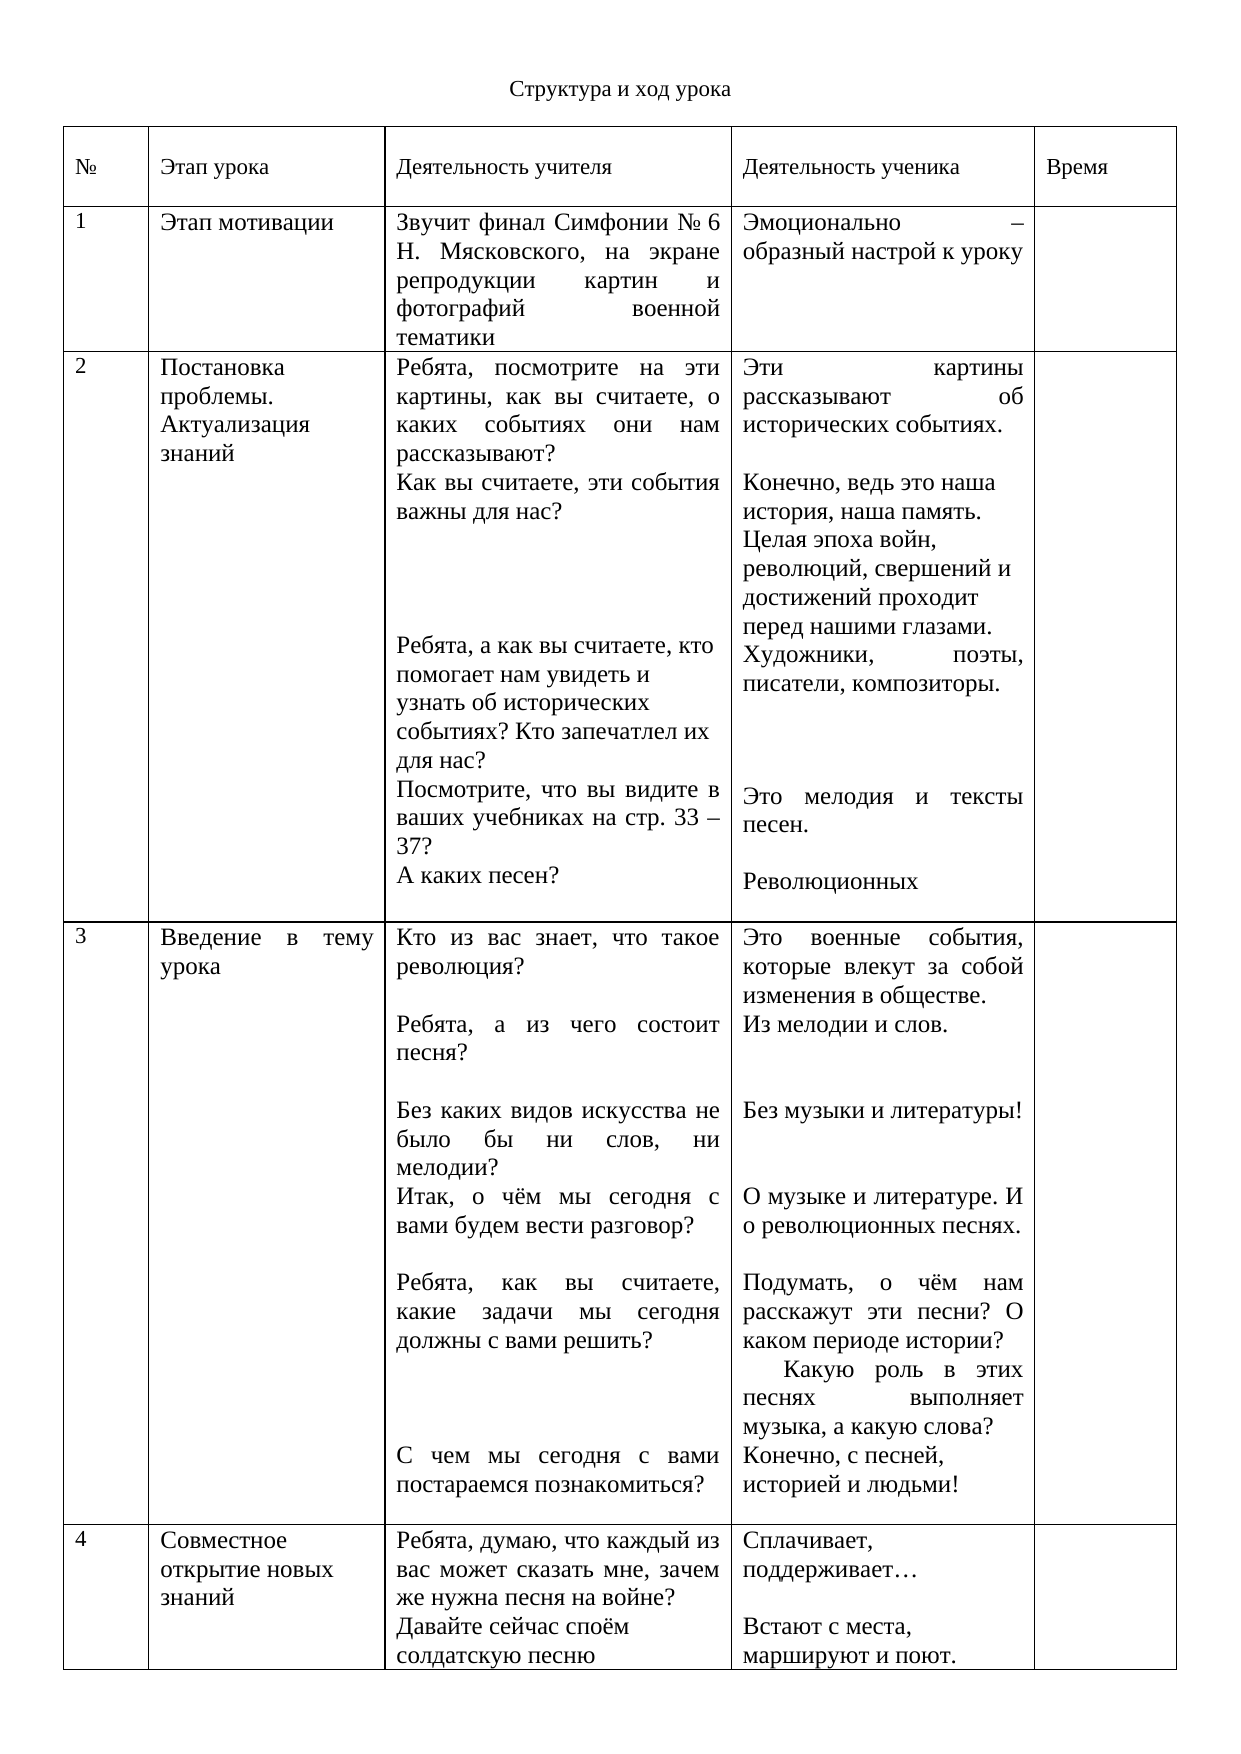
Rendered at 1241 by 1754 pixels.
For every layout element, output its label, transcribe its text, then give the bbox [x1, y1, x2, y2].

table_cell [1035, 923, 1176, 1524]
table_cell [1035, 207, 1176, 351]
text Структура и ход урока [75, 75, 1165, 101]
table_cell 2 [64, 352, 148, 921]
table_header № [64, 127, 148, 206]
table_cell Ребята, посмотрите на эти картины, как вы считаете, о каких событиях они нам рассказывают? Как вы считаете, эти события важны для нас? Ребята, а как вы считаете, кто помогает нам увидеть и узнать об исторических событиях? Кто запечатлел их для нас? Посмотрите, что вы видите в ваших учебниках на стр. 33 – 37? А каких песен? [386, 352, 731, 921]
table_header Время [1035, 127, 1176, 206]
table_cell Введение в тему урока [149, 923, 384, 1524]
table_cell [386, 1525, 731, 1669]
table_cell 1 [64, 207, 148, 351]
table_cell Эмоционально – образный настрой к уроку [732, 207, 1034, 351]
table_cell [732, 1525, 1034, 1669]
table_cell Эти картины рассказывают об исторических событиях. Конечно, ведь это наша история, наша память. Целая эпоха войн, революций, свершений и достижений проходит перед нашими глазами. Художники, поэты, писатели, композиторы. Это мелодия и тексты песен. Революционных [732, 352, 1034, 921]
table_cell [149, 1525, 384, 1669]
table_header Этап урока [149, 127, 384, 206]
table_header Деятельность ученика [732, 127, 1034, 206]
table_cell Этап мотивации [149, 207, 384, 351]
table_cell Это военные события, которые влекут за собой изменения в обществе. Из мелодии и слов. Без музыки и литературы! О музыке и литературе. И о революционных песнях. Подумать, о чём нам расскажут эти песни? О каком периоде истории? Какую роль в этих песнях выполняет музыка, а какую слова? Конечно, с песней, историей и людьми! [732, 923, 1034, 1524]
table_cell Кто из вас знает, что такое революция? Ребята, а из чего состоит песня? Без каких видов искусства не было бы ни слов, ни мелодии? Итак, о чём мы сегодня с вами будем вести разговор? Ребята, как вы считаете, какие задачи мы сегодня должны с вами решить? С чем мы сегодня с вами постараемся познакомиться? [386, 923, 731, 1524]
table_cell 4 [64, 1525, 148, 1669]
table_cell Постановка проблемы. Актуализация знаний [149, 352, 384, 921]
table_cell 3 [64, 923, 148, 1524]
table_cell [1035, 352, 1176, 921]
table_cell Звучит финал Симфонии № 6 Н. Мясковского, на экране репродукции картин и фотографий военной тематики [386, 207, 731, 351]
table_header Деятельность учителя [386, 127, 731, 206]
table_cell [1035, 1525, 1176, 1669]
